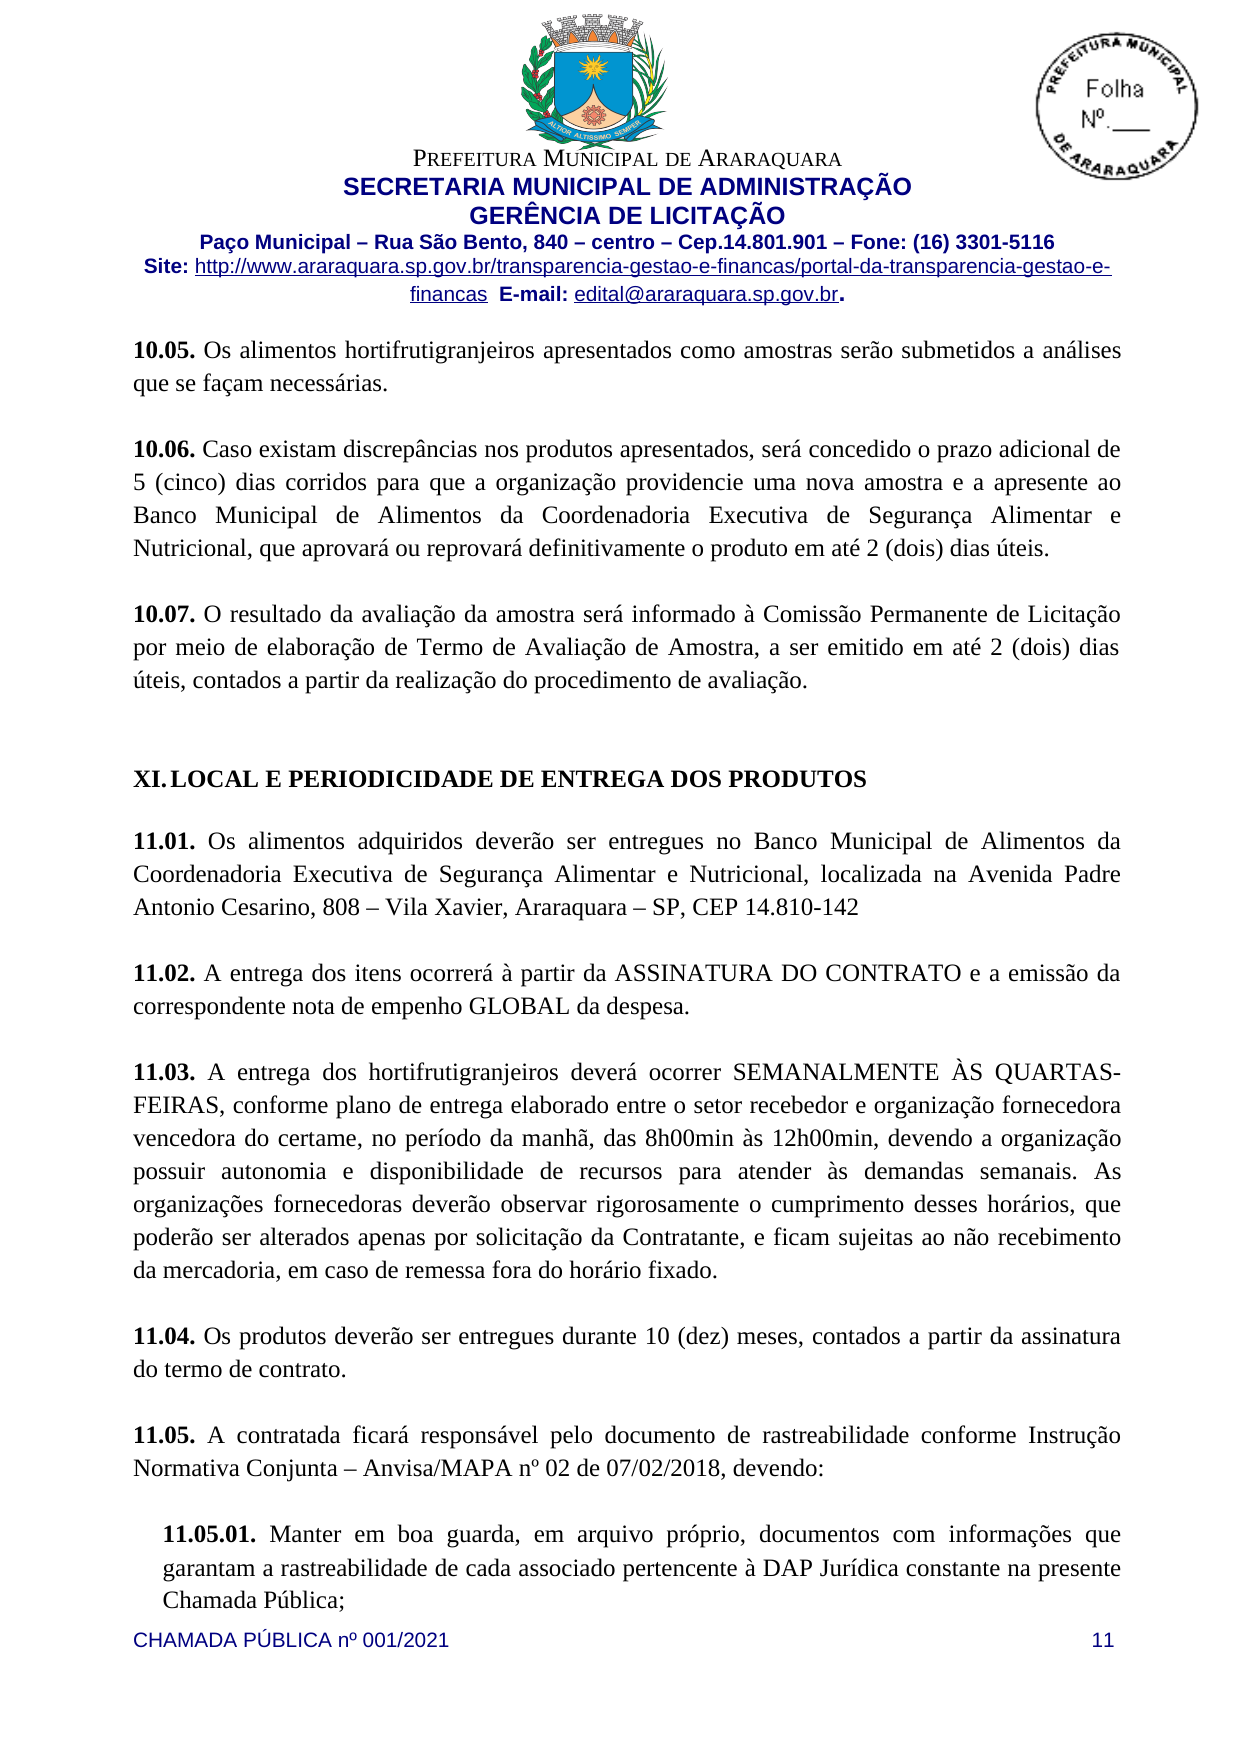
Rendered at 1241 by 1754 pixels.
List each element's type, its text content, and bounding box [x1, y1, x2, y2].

text 11.02. A entrega dos itens ocorrerá à partir da ASSINATURA DO CONTRATO e a emissão da correspondente nota de empenho GLOBAL da despesa. [133, 958, 1122, 1020]
picture [1033, 27, 1209, 185]
text 11.03. A entrega dos hortifrutigranjeiros deverá ocorrer SEMANALMENTE ÀS QUARTAS-FEIRAS, conforme plano de entrega elaborado entre o setor recebedor e organização fornecedora vencedora do certame, no período da manhã, das 8h00min às 12h00min, devendo a organização possuir autonomia e disponibilidade de recursos para atender às demandas semanais. As organizações fornecedoras deverão observar rigorosamente o cumprimento desses horários, que poderão ser alterados apenas por solicitação da Contratante, e ficam sujeitas ao não recebimento da mercadoria, em caso de remessa fora do horário fixado. [133, 1057, 1122, 1284]
text 10.06. Caso existam discrepâncias nos produtos apresentados, será concedido o prazo adicional de 5 (cinco) dias corridos para que a organização providencie uma nova amostra e a apresente ao Banco Municipal de Alimentos da Coordenadoria Executiva de Segurança Alimentar e Nutricional, que aprovará ou reprovará definitivamente o produto em até 2 (dois) dias úteis. [133, 434, 1122, 562]
text 11.04. Os produtos deverão ser entregues durante 10 (dez) meses, contados a partir da assinatura do termo de contrato. [133, 1321, 1122, 1383]
picture [521, 14, 668, 151]
text 11.01. Os alimentos adquiridos deverão ser entregues no Banco Municipal de Alimentos da Coordenadoria Executiva de Segurança Alimentar e Nutricional, localizada na Avenida Padre Antonio Cesarino, 808 – Vila Xavier, Araraquara – SP, CEP 14.810-142 [133, 826, 1122, 921]
list LOCAL E PERIODICIDADE DE ENTREGA DOS PRODUTOS [133, 764, 1122, 793]
text 10.07. O resultado da avaliação da amostra será informado à Comissão Permanente de Licitação por meio de elaboração de Termo de Avaliação de Amostra, a ser emitido em até 2 (dois) dias úteis, contados a partir da realização do procedimento de avaliação. [133, 599, 1122, 694]
text 10.05. Os alimentos hortifrutigranjeiros apresentados como amostras serão submetidos a análises que se façam necessárias. [133, 335, 1122, 397]
text 11.05. A contratada ficará responsável pelo documento de rastreabilidade conforme Instrução Normativa Conjunta – Anvisa/MAPA nº 02 de 07/02/2018, devendo: [133, 1421, 1122, 1482]
text 11.05.01. Manter em boa guarda, em arquivo próprio, documentos com informações que garantam a rastreabilidade de cada associado pertencente à DAP Jurídica constante na presente Chamada Pública; [162, 1519, 1122, 1614]
